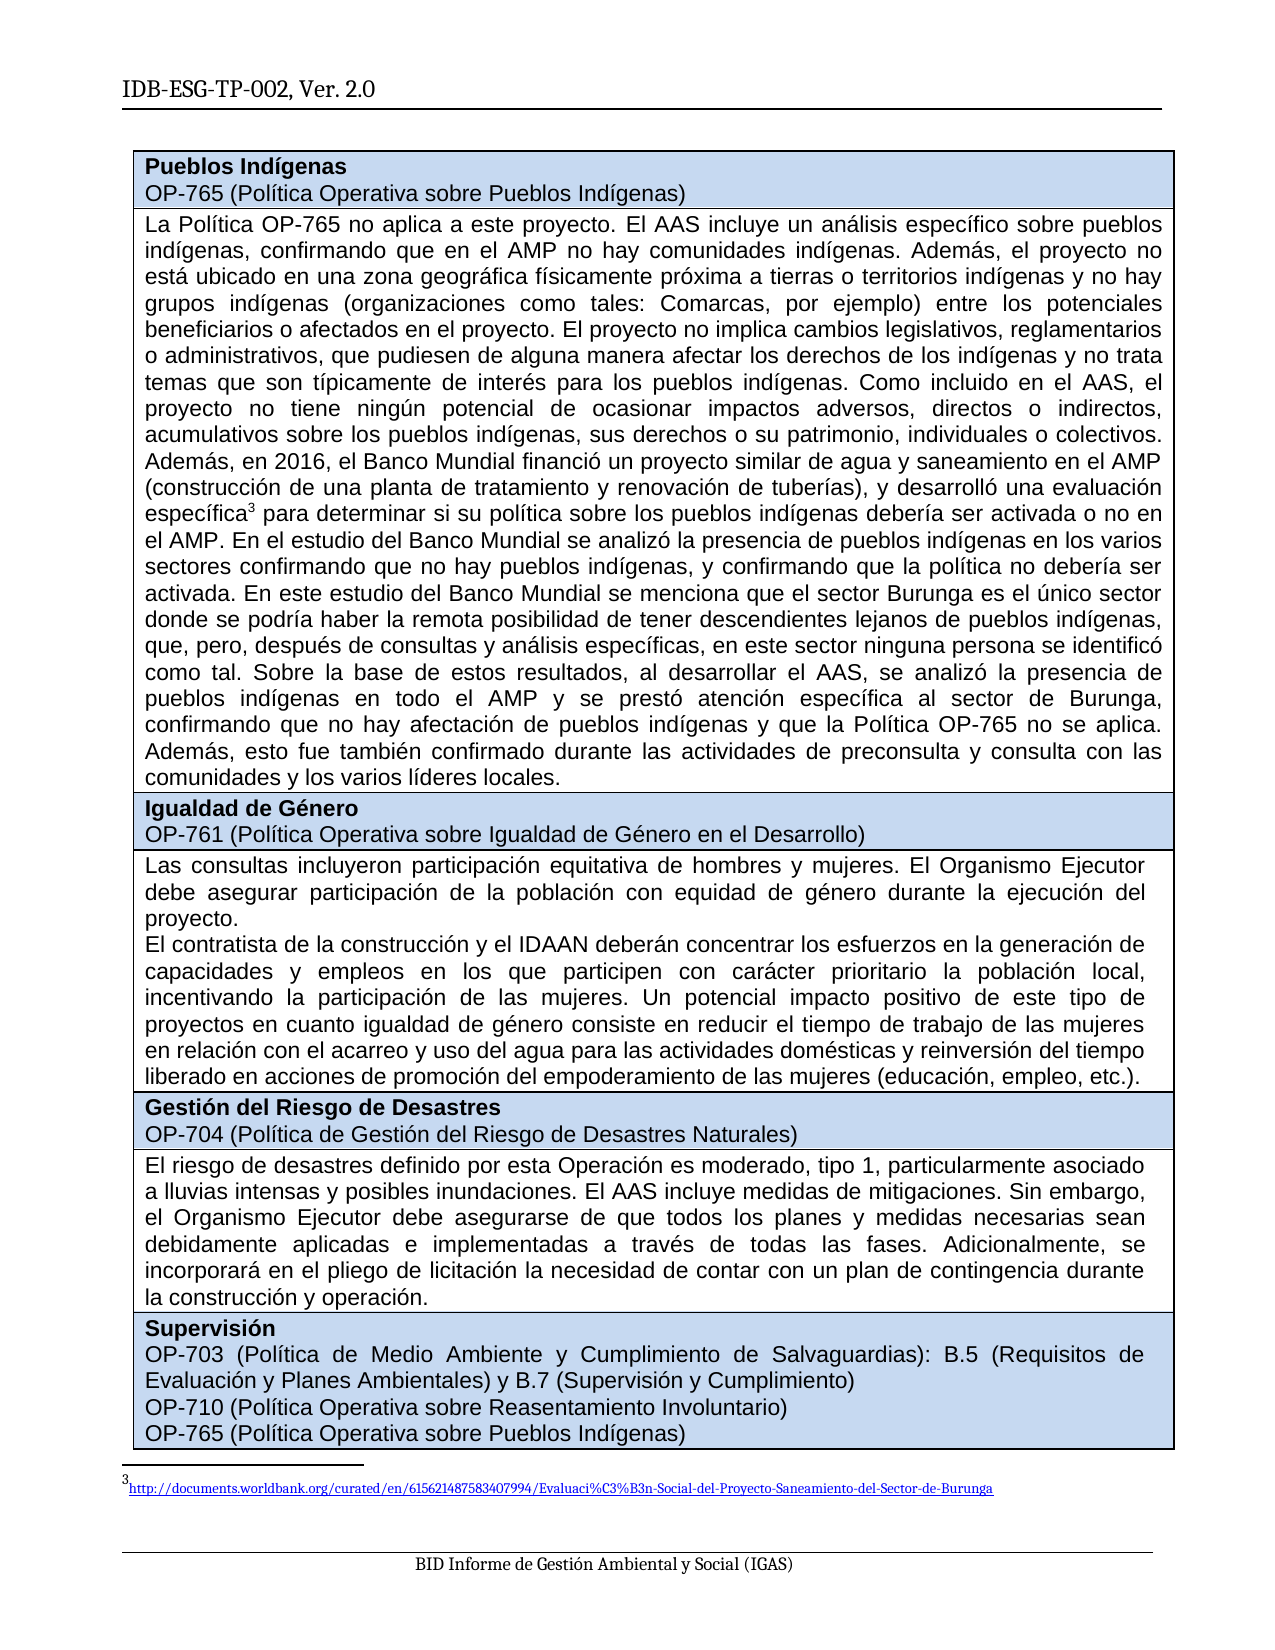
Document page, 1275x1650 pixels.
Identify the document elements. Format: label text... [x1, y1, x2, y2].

table_cell Pueblos Indígenas OP-765 (Política Operativa sobre Pueblos Indígenas) [134, 152, 1173, 207]
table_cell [134, 1313, 1173, 1448]
table_cell Las consultas incluyeron participación equitativa de hombres y mujeres. El Organismo Ejecutor debe asegurar participación de la población con equidad de género durante la ejecución del proyecto. El contratista de la construcción y el IDAAN deberán concentrar los esfuerzos en la generación de capacidades y empleos en los que participen con carácter prioritario la población local, incentivando la participación de las mujeres. Un potencial impacto positivo de este tipo de proyectos en cuanto igualdad de género consiste en reducir el tiempo de trabajo de las mujeres en relación con el acarreo y uso del agua para las actividades domésticas y reinversión del tiempo liberado en acciones de promoción del empoderamiento de las mujeres (educación, empleo, etc.). [134, 851, 1173, 1091]
table_cell Gestión del Riesgo de Desastres OP-704 (Política de Gestión del Riesgo de Desastres Naturales) [134, 1093, 1173, 1148]
table_cell Igualdad de Género OP-761 (Política Operativa sobre Igualdad de Género en el Desarrollo) [134, 793, 1173, 849]
table_cell La Política OP-765 no aplica a este proyecto. El AAS incluye un análisis específico sobre pueblos indígenas, confirmando que en el AMP no hay comunidades indígenas. Además, el proyecto no está ubicado en una zona geográfica físicamente próxima a tierras o territorios indígenas y no hay grupos indígenas (organizaciones como tales: Comarcas, por ejemplo) entre los potenciales beneficiarios o afectados en el proyecto. El proyecto no implica cambios legislativos, reglamentarios o administrativos, que pudiesen de alguna manera afectar los derechos de los indígenas y no trata temas que son típicamente de interés para los pueblos indígenas. Como incluido en el AAS, el proyecto no tiene ningún potencial de ocasionar impactos adversos, directos o indirectos, acumulativos sobre los pueblos indígenas, sus derechos o su patrimonio, individuales o colectivos. Además, en 2016, el Banco Mundial financió un proyecto similar de agua y saneamiento en el AMP (construcción de una planta de tratamiento y renovación de tuberías), y desarrolló una evaluación específica para determinar si su política sobre los pueblos indígenas debería ser activada o no en el AMP. En el estudio del Banco Mundial se analizó la presencia de pueblos indígenas en los varios sectores confirmando que no hay pueblos indígenas, y confirmando que la política no debería ser activada. En este estudio del Banco Mundial se menciona que el sector Burunga es el único sector donde se podría haber la remota posibilidad de tener descendientes lejanos de pueblos indígenas, que, pero, después de consultas y análisis específicas, en este sector ninguna persona se identificó como tal. Sobre la base de estos resultados, al desarrollar el AAS, se analizó la presencia de pueblos indígenas en todo el AMP y se prestó atención específica al sector de Burunga, confirmando que no hay afectación de pueblos indígenas y que la Política OP-765 no se aplica. Además, esto fue también confirmado durante las actividades de preconsulta y consulta con las comunidades y los varios líderes locales. [134, 209, 1173, 792]
table_cell El riesgo de desastres definido por esta Operación es moderado, tipo 1, particularmente asociado a lluvias intensas y posibles inundaciones. El AAS incluye medidas de mitigaciones. Sin embargo, el Organismo Ejecutor debe asegurarse de que todos los planes y medidas necesarias sean debidamente aplicadas e implementadas a través de todas las fases. Adicionalmente, se incorporará en el pliego de licitación la necesidad de contar con un plan de contingencia durante la construcción y operación. [134, 1150, 1173, 1311]
